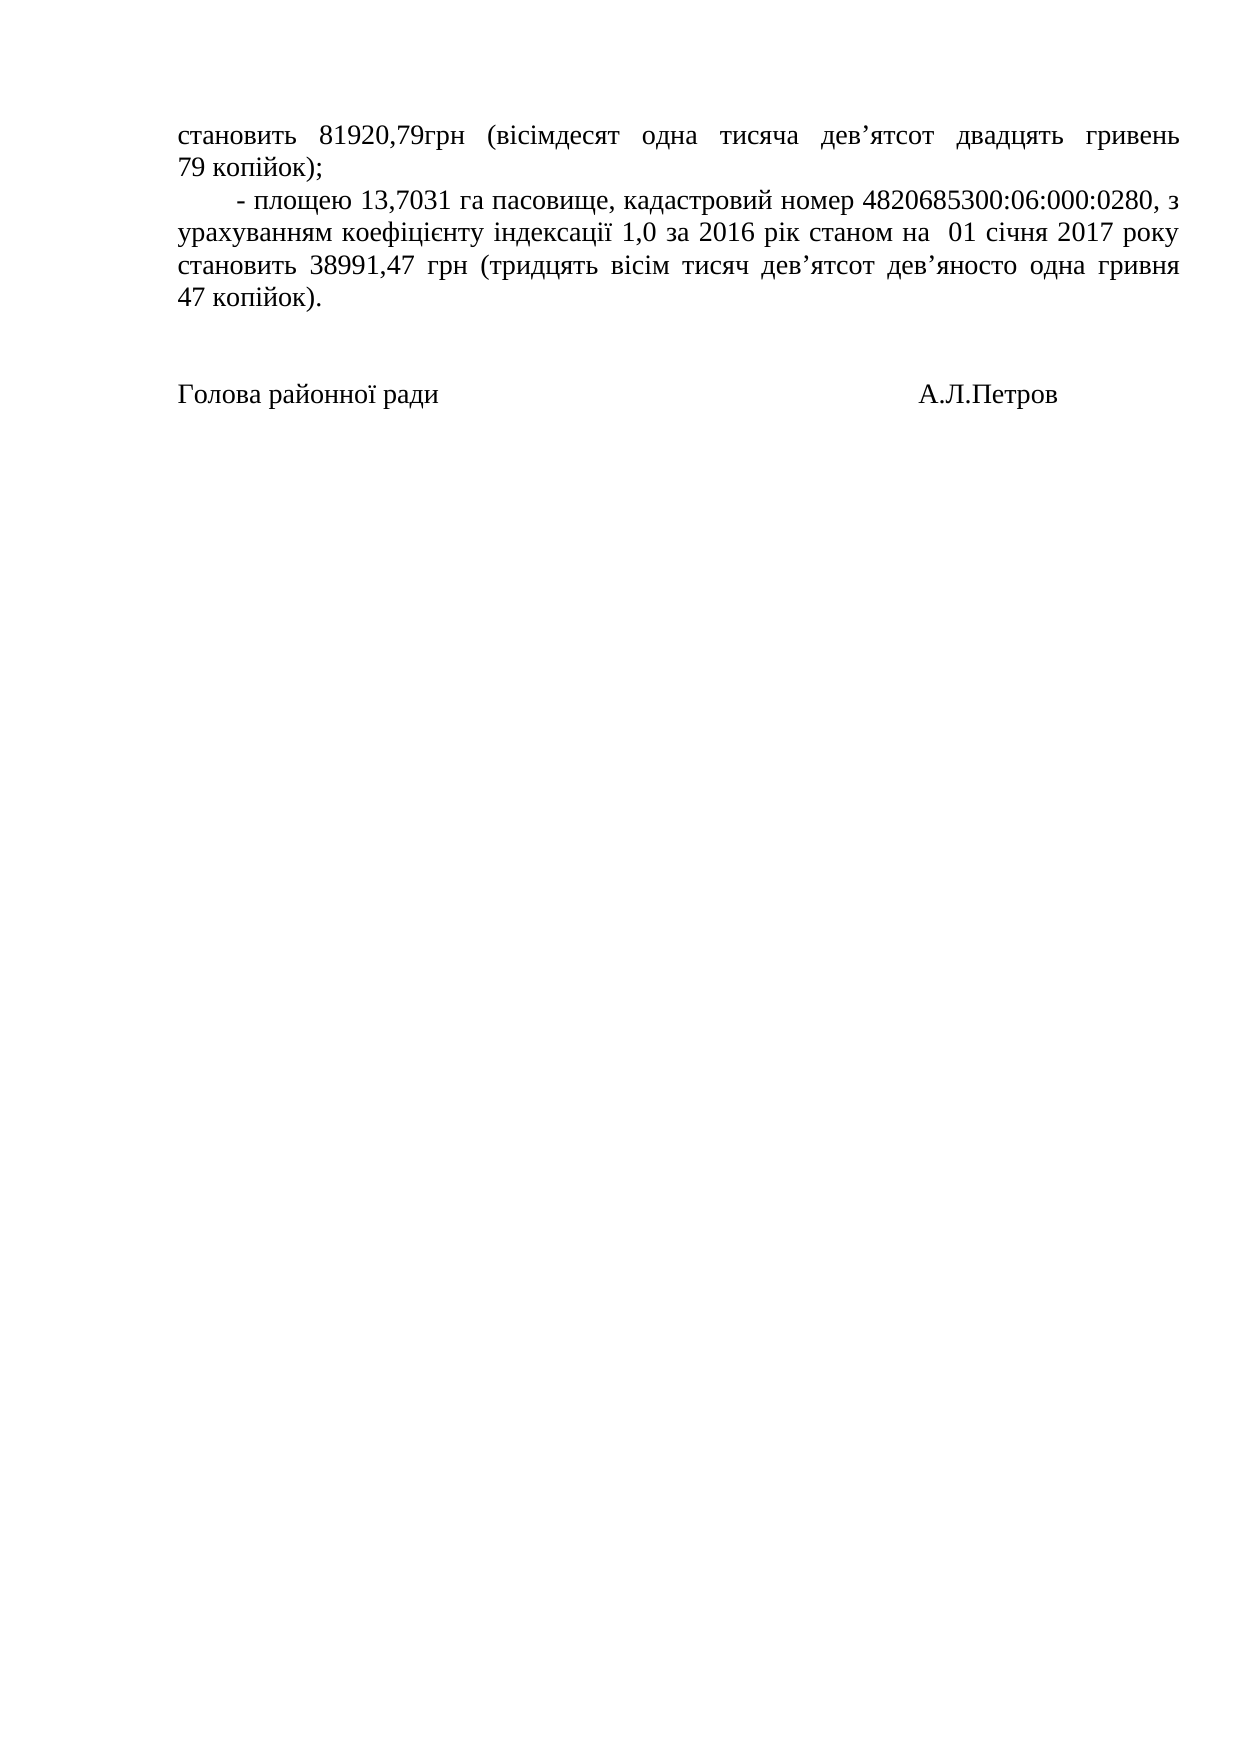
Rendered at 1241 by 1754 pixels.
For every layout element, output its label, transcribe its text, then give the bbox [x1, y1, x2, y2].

text Голова районної ради А.Л.Петров [177, 377, 1152, 410]
text - площею 13,7031 га пасовище, кадастровий номер 4820685300:06:000:0280, з урахуванням коефіцієнту індексації 1,0 за 2016 рік станом на 01 січня 2017 року становить 38991,47 грн (тридцять вісім тисяч дев’ятсот дев’яносто одна гривня 47 копійок). [177, 183, 1181, 312]
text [177, 118, 1181, 183]
